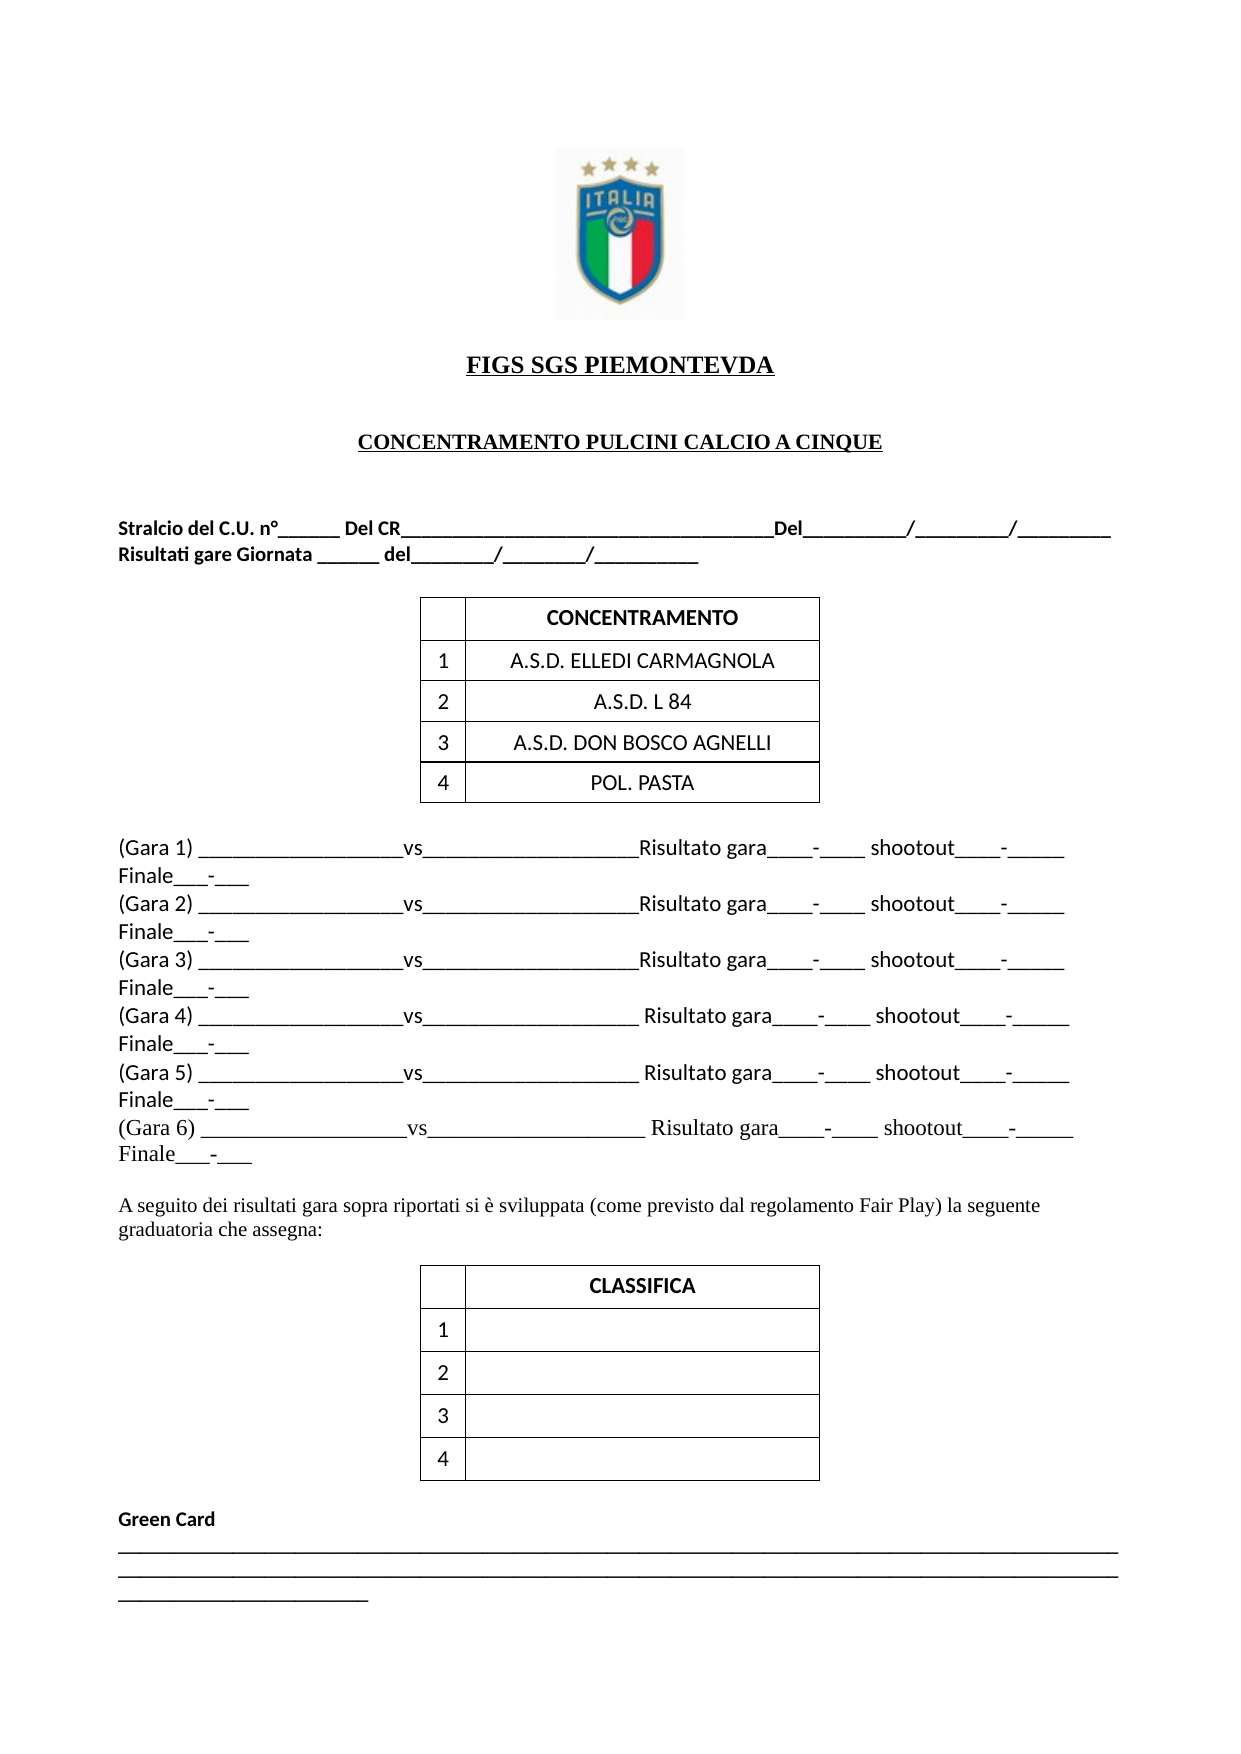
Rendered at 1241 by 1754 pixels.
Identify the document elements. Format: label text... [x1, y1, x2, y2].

text A seguito dei risultati gara sopra riportati si è sviluppata (come previsto dal regolamento Fair Play) la seguente graduatoria che assegna: [118, 1193, 1122, 1241]
table_header CONCENTRAMENTO [466, 598, 819, 640]
table_cell 4 [421, 1438, 465, 1480]
table_cell A.S.D. L 84 [466, 681, 819, 721]
table_cell A.S.D. DON BOSCO AGNELLI [466, 722, 819, 761]
table_cell 4 [421, 763, 465, 802]
text (Gara 6) __________________vs___________________ Risultato gara____-____ shootout____-_____ Finale___-___ [118, 1114, 1122, 1166]
table_cell [466, 1309, 819, 1351]
text Green Card [118, 1506, 1122, 1532]
text (Gara 5) __________________vs___________________ Risultato gara____-____ shootout____-_____ Finale___-___ [118, 1058, 1122, 1114]
text ________________________________________________________________________________________________________________________________________________________________________________________________________________________ [118, 1532, 1122, 1604]
table_cell 1 [421, 641, 465, 680]
text FIGS SGS PIEMONTEVDA [118, 350, 1122, 379]
text CONCENTRAMENTO PULCINI CALCIO A CINQUE [118, 429, 1122, 454]
table_cell POL. PASTA [466, 763, 819, 802]
table_cell 3 [421, 1395, 465, 1437]
table_cell [466, 1352, 819, 1394]
table_cell 1 [421, 1309, 465, 1351]
table_cell 2 [421, 681, 465, 721]
text (Gara 4) __________________vs___________________ Risultato gara____-____ shootout____-_____ Finale___-___ [118, 1002, 1122, 1058]
table_cell A.S.D. ELLEDI CARMAGNOLA [466, 641, 819, 680]
table_header CLASSIFICA [466, 1266, 819, 1308]
text (Gara 2) __________________vs___________________Risultato gara____-____ shootout____-_____ Finale___-___ [118, 889, 1122, 946]
picture [555, 147, 686, 320]
table_cell [466, 1395, 819, 1437]
text (Gara 3) __________________vs___________________Risultato gara____-____ shootout____-_____ Finale___-___ [118, 946, 1122, 1002]
text Risultati gare Giornata ______ del________/________/__________ [118, 541, 1122, 566]
table_header [421, 598, 465, 640]
table_cell 3 [421, 722, 465, 761]
text Stralcio del C.U. n°______ Del CR____________________________________Del__________/_________/_________ [118, 515, 1122, 541]
table_cell [466, 1438, 819, 1480]
table_cell 2 [421, 1352, 465, 1394]
table_header [421, 1266, 465, 1308]
text (Gara 1) __________________vs___________________Risultato gara____-____ shootout____-_____ Finale___-___ [118, 833, 1122, 889]
